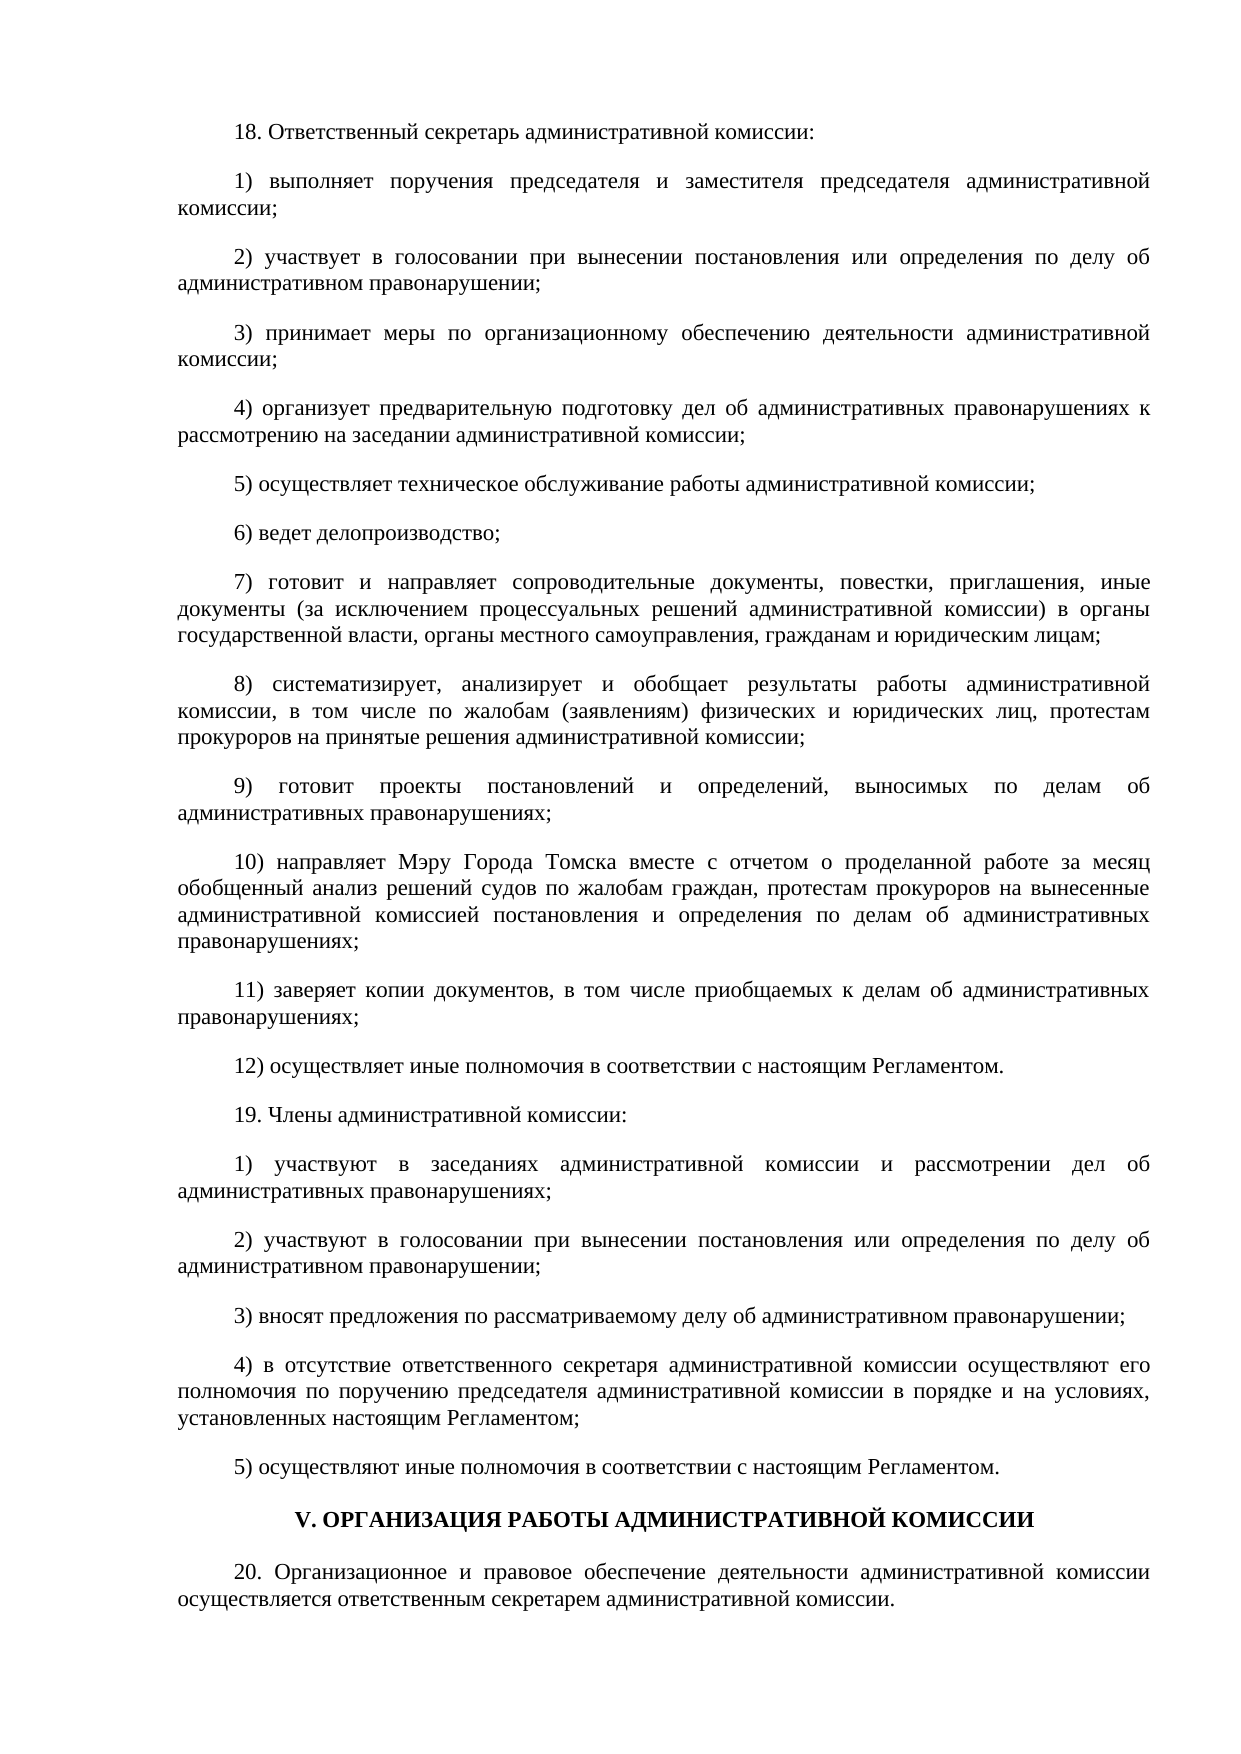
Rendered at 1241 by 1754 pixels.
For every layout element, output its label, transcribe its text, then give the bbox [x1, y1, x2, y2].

text 2) участвуют в голосовании при вынесении постановления или определения по делу об административном правонарушении; [177, 1226, 1152, 1279]
text 3) вносят предложения по рассматриваемому делу об административном правонарушении; [177, 1302, 1152, 1328]
text 10) направляет Мэру Города Томска вместе с отчетом о проделанной работе за месяц обобщенный анализ решений судов по жалобам граждан, протестам прокуроров на вынесенные административной комиссией постановления и определения по делам об административных правонарушениях; [177, 848, 1152, 953]
text 4) в отсутствие ответственного секретаря административной комиссии осуществляют его полномочия по поручению председателя административной комиссии в порядке и на условиях, установленных настоящим Регламентом; [177, 1351, 1152, 1430]
text 19. Члены административной комиссии: [177, 1101, 1152, 1128]
text 4) организует предварительную подготовку дел об административных правонарушениях к рассмотрению на заседании административной комиссии; [177, 394, 1152, 447]
title V. ОРГАНИЗАЦИЯ РАБОТЫ АДМИНИСТРАТИВНОЙ КОМИССИИ [177, 1506, 1152, 1532]
text 12) осуществляет иные полномочия в соответствии с настоящим Регламентом. [177, 1052, 1152, 1078]
text 5) осуществляют иные полномочия в соответствии с настоящим Регламентом. [177, 1453, 1152, 1479]
text 9) готовит проекты постановлений и определений, выносимых по делам об административных правонарушениях; [177, 772, 1152, 825]
text 7) готовит и направляет сопроводительные документы, повестки, приглашения, иные документы (за исключением процессуальных решений административной комиссии) в органы государственной власти, органы местного самоуправления, гражданам и юридическим лицам; [177, 568, 1152, 647]
text 1) выполняет поручения председателя и заместителя председателя административной комиссии; [177, 167, 1152, 220]
text 8) систематизирует, анализирует и обобщает результаты работы административной комиссии, в том числе по жалобам (заявлениям) физических и юридических лиц, протестам прокуроров на принятые решения административной комиссии; [177, 670, 1152, 749]
text 2) участвует в голосовании при вынесении постановления или определения по делу об административном правонарушении; [177, 243, 1152, 296]
text 18. Ответственный секретарь административной комиссии: [177, 118, 1152, 144]
text 1) участвуют в заседаниях административной комиссии и рассмотрении дел об административных правонарушениях; [177, 1151, 1152, 1203]
text 3) принимает меры по организационному обеспечению деятельности административной комиссии; [177, 319, 1152, 371]
text 11) заверяет копии документов, в том числе приобщаемых к делам об административных правонарушениях; [177, 976, 1152, 1029]
text 6) ведет делопроизводство; [177, 519, 1152, 546]
text 20. Организационное и правовое обеспечение деятельности административной комиссии осуществляется ответственным секретарем административной комиссии. [177, 1558, 1152, 1611]
text 5) осуществляет техническое обслуживание работы административной комиссии; [177, 470, 1152, 496]
